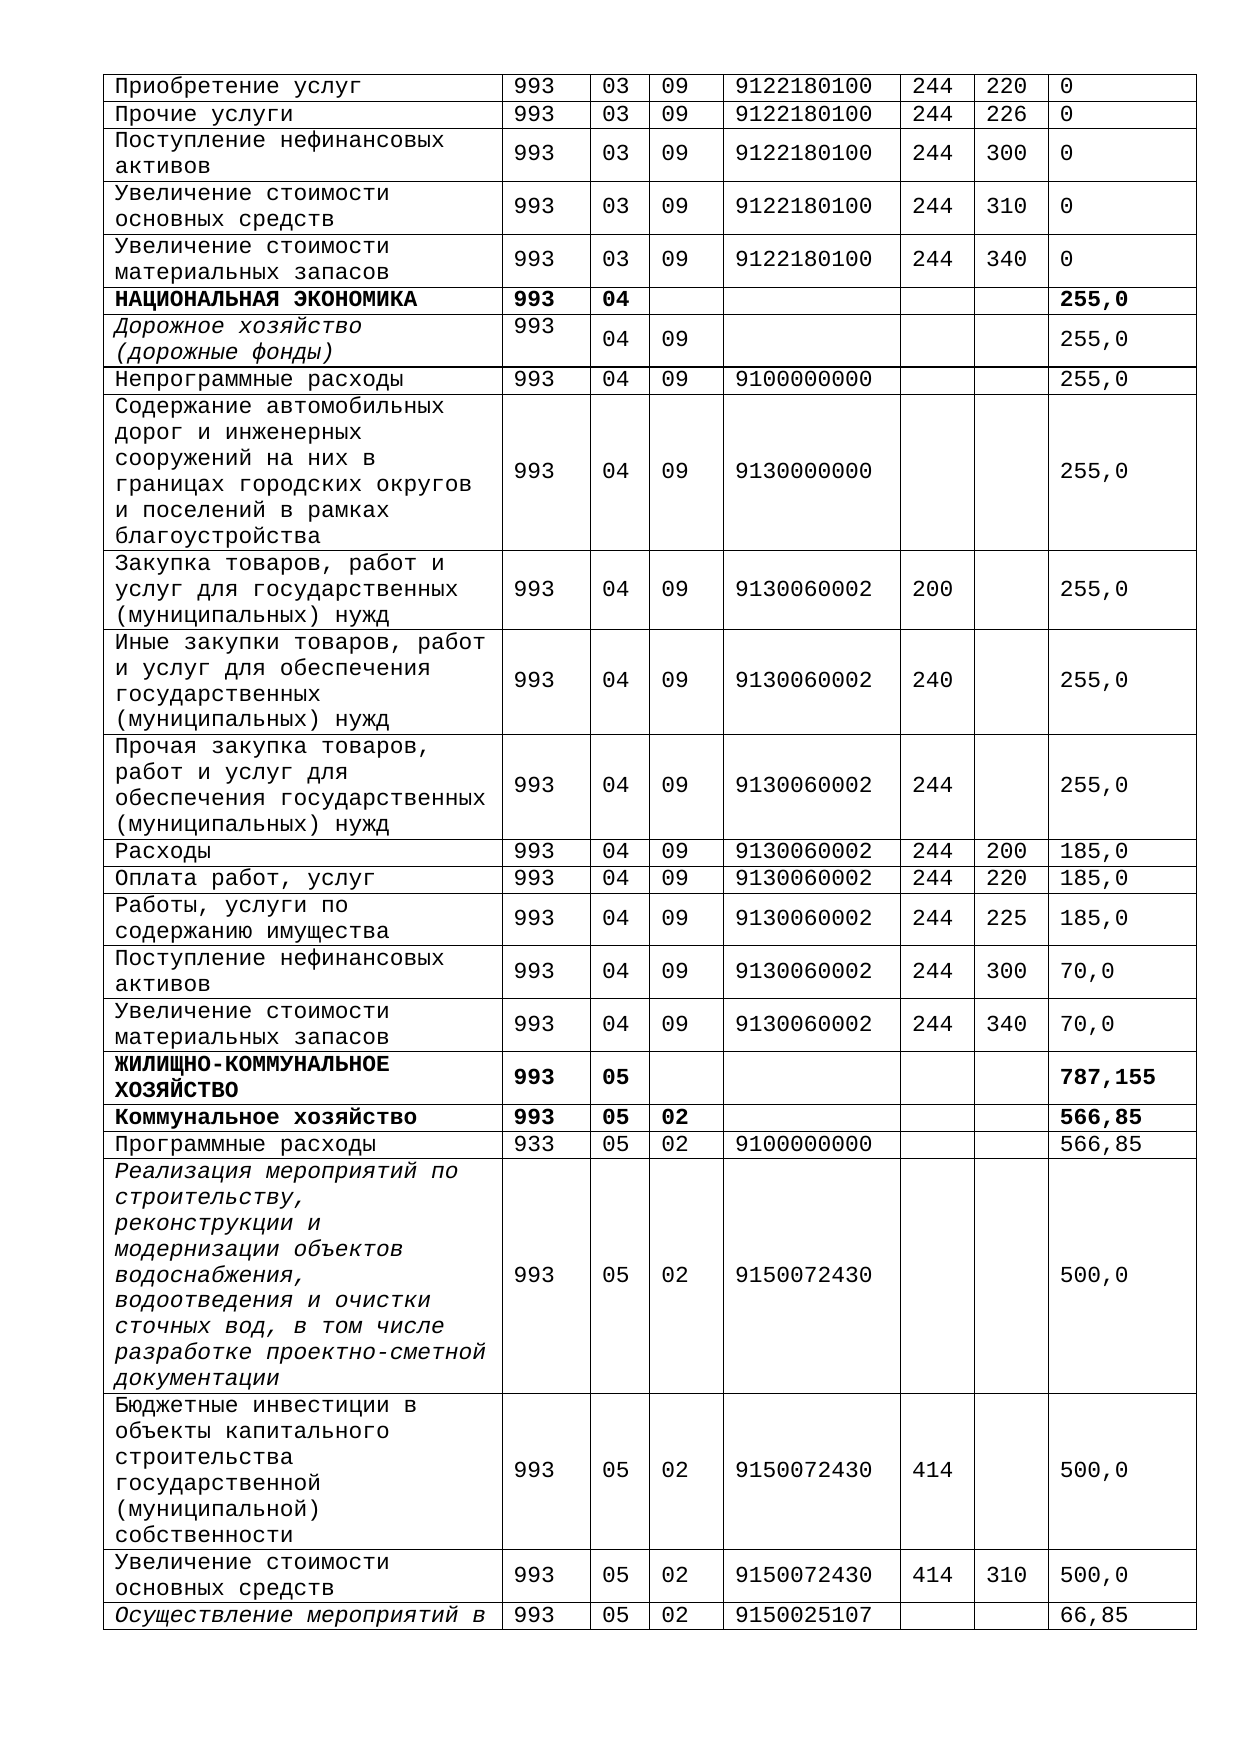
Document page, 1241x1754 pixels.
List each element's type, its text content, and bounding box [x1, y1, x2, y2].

table_cell 03 [591, 235, 649, 287]
table_cell [724, 315, 900, 366]
table_cell Дорожное хозяйство (дорожные фонды) [104, 315, 502, 366]
table_cell 09 [650, 368, 723, 393]
table_cell [901, 395, 974, 550]
table_cell 993 [503, 840, 590, 866]
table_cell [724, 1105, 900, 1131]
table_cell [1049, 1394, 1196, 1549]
table_cell 09 [650, 235, 723, 287]
table_cell 993 [503, 1105, 590, 1131]
table_cell 05 [591, 1052, 649, 1104]
table_cell 03 [591, 129, 649, 181]
table_cell 993 [503, 235, 590, 287]
table_cell [901, 368, 974, 393]
table_cell 09 [650, 840, 723, 866]
table_cell 09 [650, 182, 723, 234]
table_cell 04 [591, 840, 649, 866]
table_cell [975, 368, 1048, 393]
table_cell Закупка товаров, работ и услуг для государственных (муниципальных) нужд [104, 551, 502, 629]
table_cell 993 [503, 1052, 590, 1104]
table_cell 255,0 [1049, 315, 1196, 366]
table_cell 03 [591, 75, 649, 101]
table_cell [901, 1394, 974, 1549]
table_cell 04 [591, 368, 649, 393]
table_cell 9122180100 [724, 75, 900, 101]
table_cell [724, 1052, 900, 1104]
table_cell 244 [901, 894, 974, 945]
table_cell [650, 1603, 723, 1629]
table_cell [901, 1052, 974, 1104]
table_cell 0 [1049, 235, 1196, 287]
table_cell 09 [650, 894, 723, 945]
table_cell 9100000000 [724, 368, 900, 393]
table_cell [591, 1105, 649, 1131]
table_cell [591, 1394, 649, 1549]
table_cell [975, 551, 1048, 629]
table_cell НАЦИОНАЛЬНАЯ ЭКОНОМИКА [104, 288, 502, 313]
table_cell 300 [975, 129, 1048, 181]
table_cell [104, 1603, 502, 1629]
table_cell 09 [650, 551, 723, 629]
table_cell 200 [975, 840, 1048, 866]
table_cell 04 [591, 946, 649, 998]
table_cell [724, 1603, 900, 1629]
table_cell 255,0 [1049, 630, 1196, 734]
table_cell 9130060002 [724, 840, 900, 866]
table_cell 993 [503, 368, 590, 393]
table_cell 0 [1049, 102, 1196, 128]
table_cell 9130060002 [724, 867, 900, 892]
table_cell [975, 630, 1048, 734]
table_cell 244 [901, 182, 974, 234]
table_cell 993 [503, 894, 590, 945]
table_cell 04 [591, 735, 649, 838]
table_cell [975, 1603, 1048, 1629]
table_cell [901, 315, 974, 366]
table_cell 993 [503, 395, 590, 550]
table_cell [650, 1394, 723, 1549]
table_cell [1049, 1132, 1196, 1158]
table_cell 993 [503, 102, 590, 128]
table_cell [975, 315, 1048, 366]
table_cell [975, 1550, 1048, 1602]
table_cell 787,155 [1049, 1052, 1196, 1104]
table_cell 70,0 [1049, 946, 1196, 998]
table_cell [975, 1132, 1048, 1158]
table_cell [901, 288, 974, 313]
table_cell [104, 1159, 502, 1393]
table_cell 04 [591, 395, 649, 550]
table_cell 09 [650, 630, 723, 734]
table_cell [975, 288, 1048, 313]
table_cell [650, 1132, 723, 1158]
table_cell 340 [975, 999, 1048, 1051]
table_cell [650, 288, 723, 313]
table_cell 340 [975, 235, 1048, 287]
table_cell Увеличение стоимости основных средств [104, 182, 502, 234]
table_cell Расходы [104, 840, 502, 866]
table_cell 220 [975, 867, 1048, 892]
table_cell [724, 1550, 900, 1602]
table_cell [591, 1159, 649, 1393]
table_cell Прочие услуги [104, 102, 502, 128]
table_cell 255,0 [1049, 551, 1196, 629]
table_cell 03 [591, 102, 649, 128]
table_cell 244 [901, 102, 974, 128]
table_cell 04 [591, 551, 649, 629]
table_cell 9130060002 [724, 999, 900, 1051]
table_cell 04 [591, 315, 649, 366]
table_cell 09 [650, 735, 723, 838]
table_cell [650, 1052, 723, 1104]
table_cell 03 [591, 182, 649, 234]
table_cell 04 [591, 894, 649, 945]
table_cell Прочая закупка товаров, работ и услуг для обеспечения государственных (муниципальных) нужд [104, 735, 502, 838]
table_cell 9122180100 [724, 182, 900, 234]
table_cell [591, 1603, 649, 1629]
table_cell 993 [503, 182, 590, 234]
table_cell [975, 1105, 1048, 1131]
table_cell 70,0 [1049, 999, 1196, 1051]
table_cell 255,0 [1049, 395, 1196, 550]
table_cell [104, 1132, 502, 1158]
table_cell 0 [1049, 129, 1196, 181]
table_cell 240 [901, 630, 974, 734]
table_cell 04 [591, 999, 649, 1051]
table_cell 04 [591, 288, 649, 313]
table_cell 09 [650, 395, 723, 550]
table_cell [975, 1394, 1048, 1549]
table_cell 185,0 [1049, 867, 1196, 892]
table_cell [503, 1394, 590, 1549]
table_cell Непрограммные расходы [104, 368, 502, 393]
table_cell 09 [650, 999, 723, 1051]
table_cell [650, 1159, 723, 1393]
table_cell 244 [901, 129, 974, 181]
table_cell Содержание автомобильных дорог и инженерных сооружений на них в границах городских округов и поселений в рамках благоустройства [104, 395, 502, 550]
table_cell 244 [901, 235, 974, 287]
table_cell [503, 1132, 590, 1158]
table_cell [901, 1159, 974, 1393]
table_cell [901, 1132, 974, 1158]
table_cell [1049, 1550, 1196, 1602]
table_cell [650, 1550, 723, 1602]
table_cell 9130000000 [724, 395, 900, 550]
table_cell Поступление нефинансовых активов [104, 946, 502, 998]
table_cell 09 [650, 946, 723, 998]
table_cell 993 [503, 867, 590, 892]
table_cell 04 [591, 630, 649, 734]
table_cell 993 [503, 946, 590, 998]
table_cell 993 [503, 999, 590, 1051]
table_cell 09 [650, 75, 723, 101]
table_cell [975, 395, 1048, 550]
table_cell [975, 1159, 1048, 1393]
table_cell 09 [650, 102, 723, 128]
table_cell 310 [975, 182, 1048, 234]
table_cell 225 [975, 894, 1048, 945]
table_cell 09 [650, 867, 723, 892]
table_cell Коммунальное хозяйство [104, 1105, 502, 1131]
table_cell 9122180100 [724, 235, 900, 287]
table_cell 9130060002 [724, 735, 900, 838]
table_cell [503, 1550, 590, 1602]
table_cell 993 [503, 129, 590, 181]
table_cell Оплата работ, услуг [104, 867, 502, 892]
table_cell 9130060002 [724, 630, 900, 734]
table_cell 09 [650, 315, 723, 366]
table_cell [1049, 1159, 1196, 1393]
table_cell 04 [591, 867, 649, 892]
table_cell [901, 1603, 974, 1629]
table_cell 226 [975, 102, 1048, 128]
table_cell 9122180100 [724, 129, 900, 181]
table_cell [975, 1052, 1048, 1104]
table_cell [724, 288, 900, 313]
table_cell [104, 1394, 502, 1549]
table_cell 244 [901, 867, 974, 892]
table_cell 255,0 [1049, 288, 1196, 313]
table_cell 300 [975, 946, 1048, 998]
table_cell 255,0 [1049, 735, 1196, 838]
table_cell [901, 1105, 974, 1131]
table_cell 9130060002 [724, 894, 900, 945]
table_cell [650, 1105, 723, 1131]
table_cell 9130060002 [724, 551, 900, 629]
table_cell Увеличение стоимости материальных запасов [104, 235, 502, 287]
table_cell 993 [503, 735, 590, 838]
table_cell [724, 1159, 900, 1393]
table_cell 993 [503, 288, 590, 313]
table_cell Иные закупки товаров, работ и услуг для обеспечения государственных (муниципальных) нужд [104, 630, 502, 734]
table_cell 244 [901, 840, 974, 866]
table_cell 220 [975, 75, 1048, 101]
table_cell 185,0 [1049, 894, 1196, 945]
table_cell 993 [503, 551, 590, 629]
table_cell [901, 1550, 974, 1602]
table_cell 244 [901, 946, 974, 998]
table_cell 993 [503, 630, 590, 734]
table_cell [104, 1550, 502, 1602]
table_cell 0 [1049, 75, 1196, 101]
table_cell 244 [901, 75, 974, 101]
table_cell 244 [901, 999, 974, 1051]
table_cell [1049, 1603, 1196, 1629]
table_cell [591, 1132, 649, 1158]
table_cell 0 [1049, 182, 1196, 234]
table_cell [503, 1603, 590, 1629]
table_cell Приобретение услуг [104, 75, 502, 101]
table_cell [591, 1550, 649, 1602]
table_cell 9122180100 [724, 102, 900, 128]
table_cell 09 [650, 129, 723, 181]
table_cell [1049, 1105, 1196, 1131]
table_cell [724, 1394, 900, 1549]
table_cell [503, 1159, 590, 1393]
table_cell [975, 735, 1048, 838]
table_cell 255,0 [1049, 368, 1196, 393]
table_cell 9130060002 [724, 946, 900, 998]
table_cell 185,0 [1049, 840, 1196, 866]
table_cell Поступление нефинансовых активов [104, 129, 502, 181]
table_cell 993 [503, 75, 590, 101]
table_cell ЖИЛИЩНО-КОММУНАЛЬНОЕ ХОЗЯЙСТВО [104, 1052, 502, 1104]
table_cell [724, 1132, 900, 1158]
table_cell 244 [901, 735, 974, 838]
table_cell 200 [901, 551, 974, 629]
table_cell Работы, услуги по содержанию имущества [104, 894, 502, 945]
table_cell 993 [503, 315, 590, 366]
table_cell Увеличение стоимости материальных запасов [104, 999, 502, 1051]
